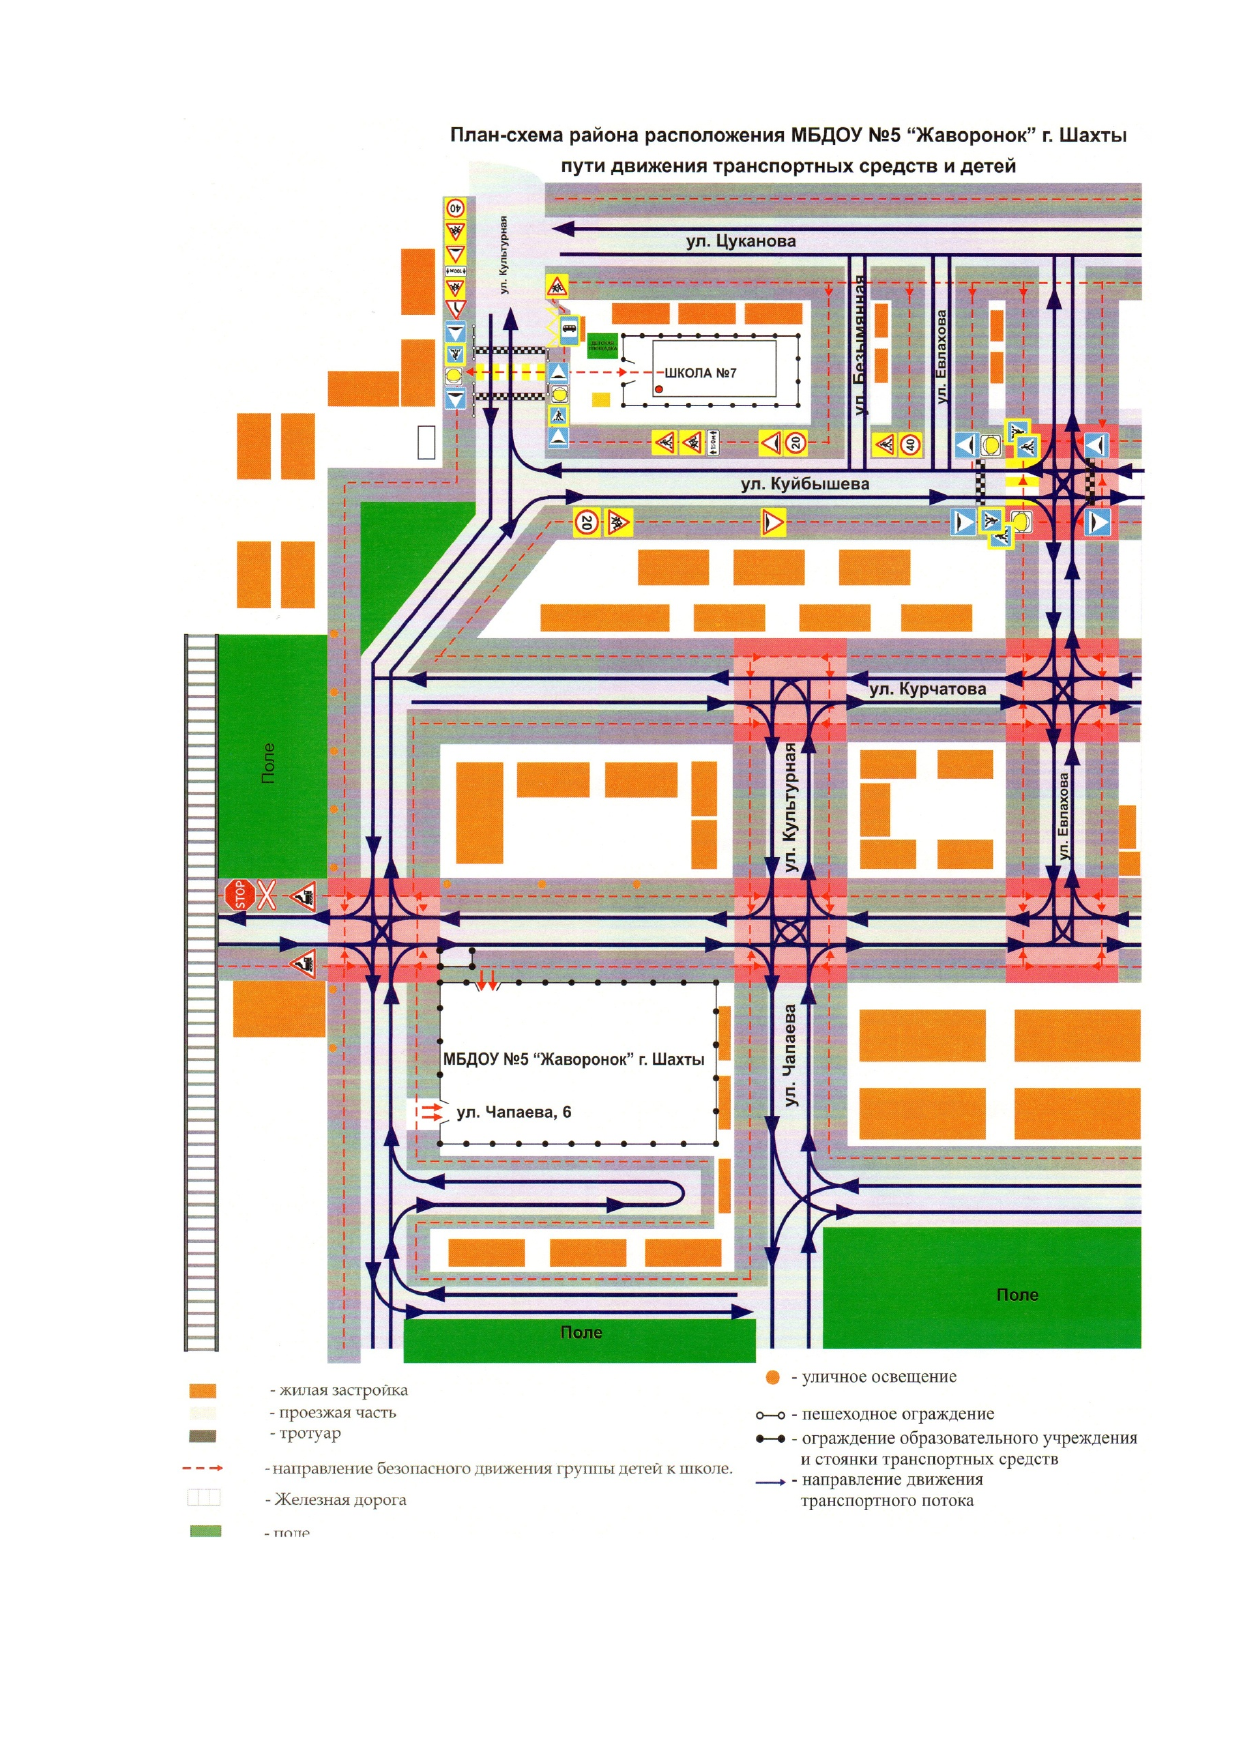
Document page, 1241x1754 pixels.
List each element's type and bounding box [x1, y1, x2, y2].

picture [177, 118, 1152, 1540]
